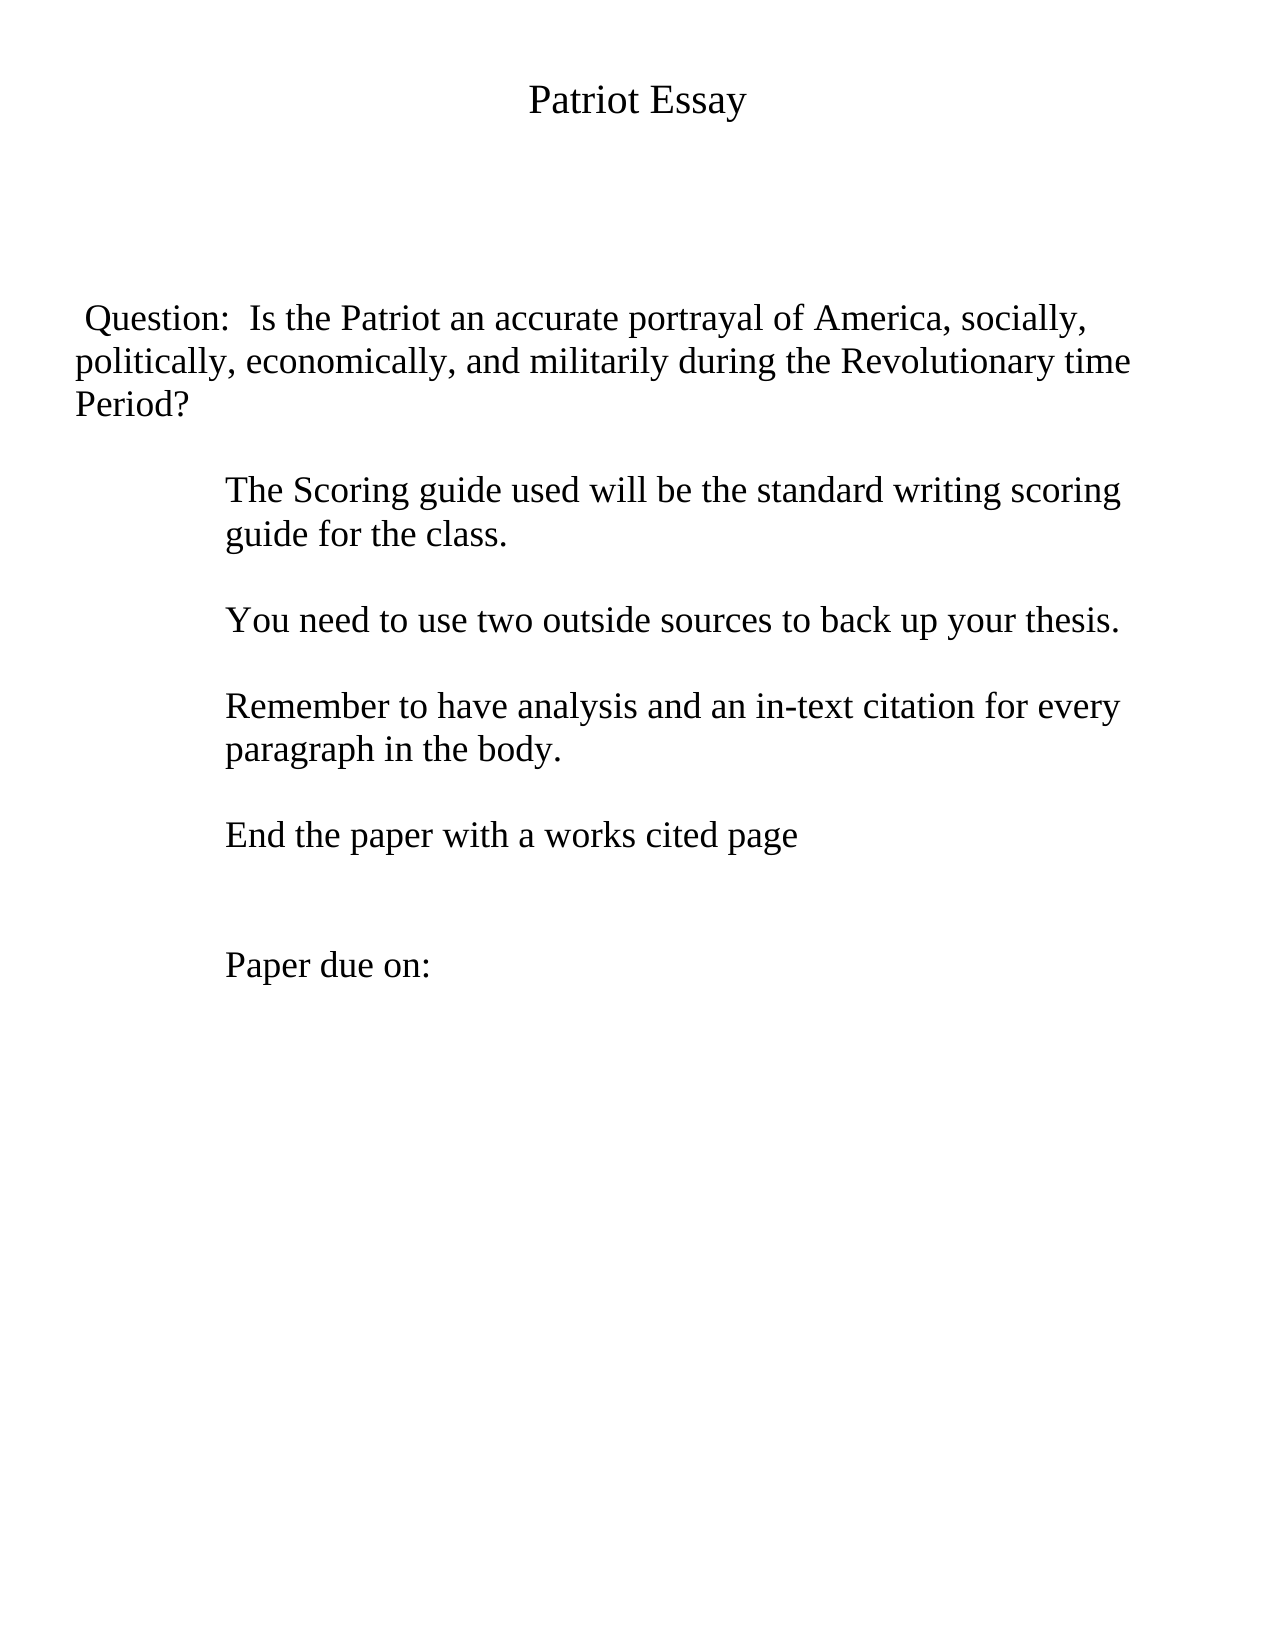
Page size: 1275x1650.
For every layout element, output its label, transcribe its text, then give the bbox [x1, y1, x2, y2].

text Remember to have analysis and an in-text citation for every paragraph in the body. [225, 683, 1200, 770]
text End the paper with a works cited page [225, 813, 1200, 856]
text Paper due on: [225, 942, 1200, 985]
text The Scoring guide used will be the standard writing scoring guide for the class. [225, 468, 1200, 554]
text You need to use two outside sources to back up your thesis. [225, 597, 1200, 640]
text Question: Is the Patriot an accurate portrayal of America, socially, politically, economically, and militarily during the Revolutionary time Period? [75, 295, 1200, 425]
text Patriot Essay [75, 75, 1200, 123]
